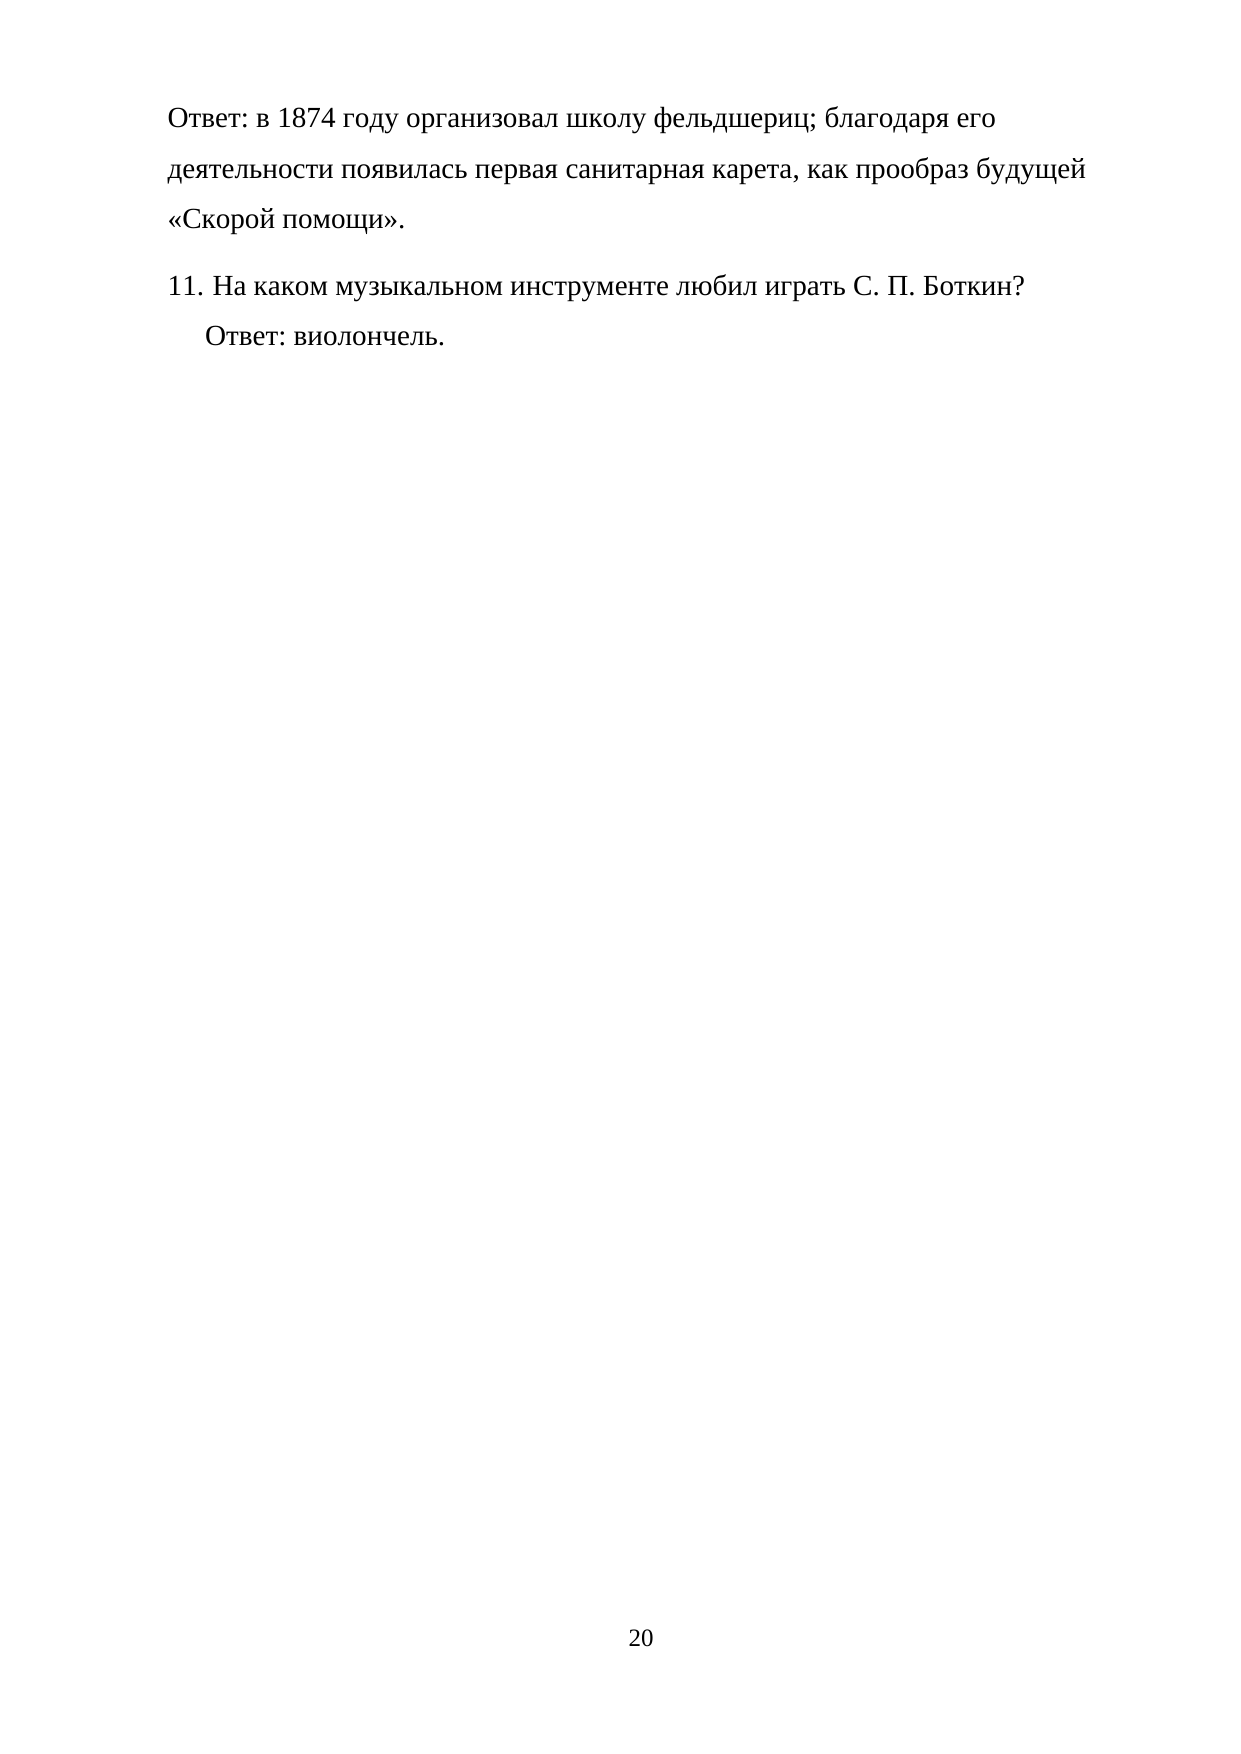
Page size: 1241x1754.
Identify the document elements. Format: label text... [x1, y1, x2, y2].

list Ответ: виолончель. [205, 318, 1152, 352]
list На каком музыкальном инструменте любил играть С. П. Боткин? [167, 268, 1152, 302]
text Ответ: в 1874 году организовал школу фельдшериц; благодаря его деятельности появилась первая санитарная карета, как прообраз будущей «Скорой помощи». [167, 100, 1152, 234]
